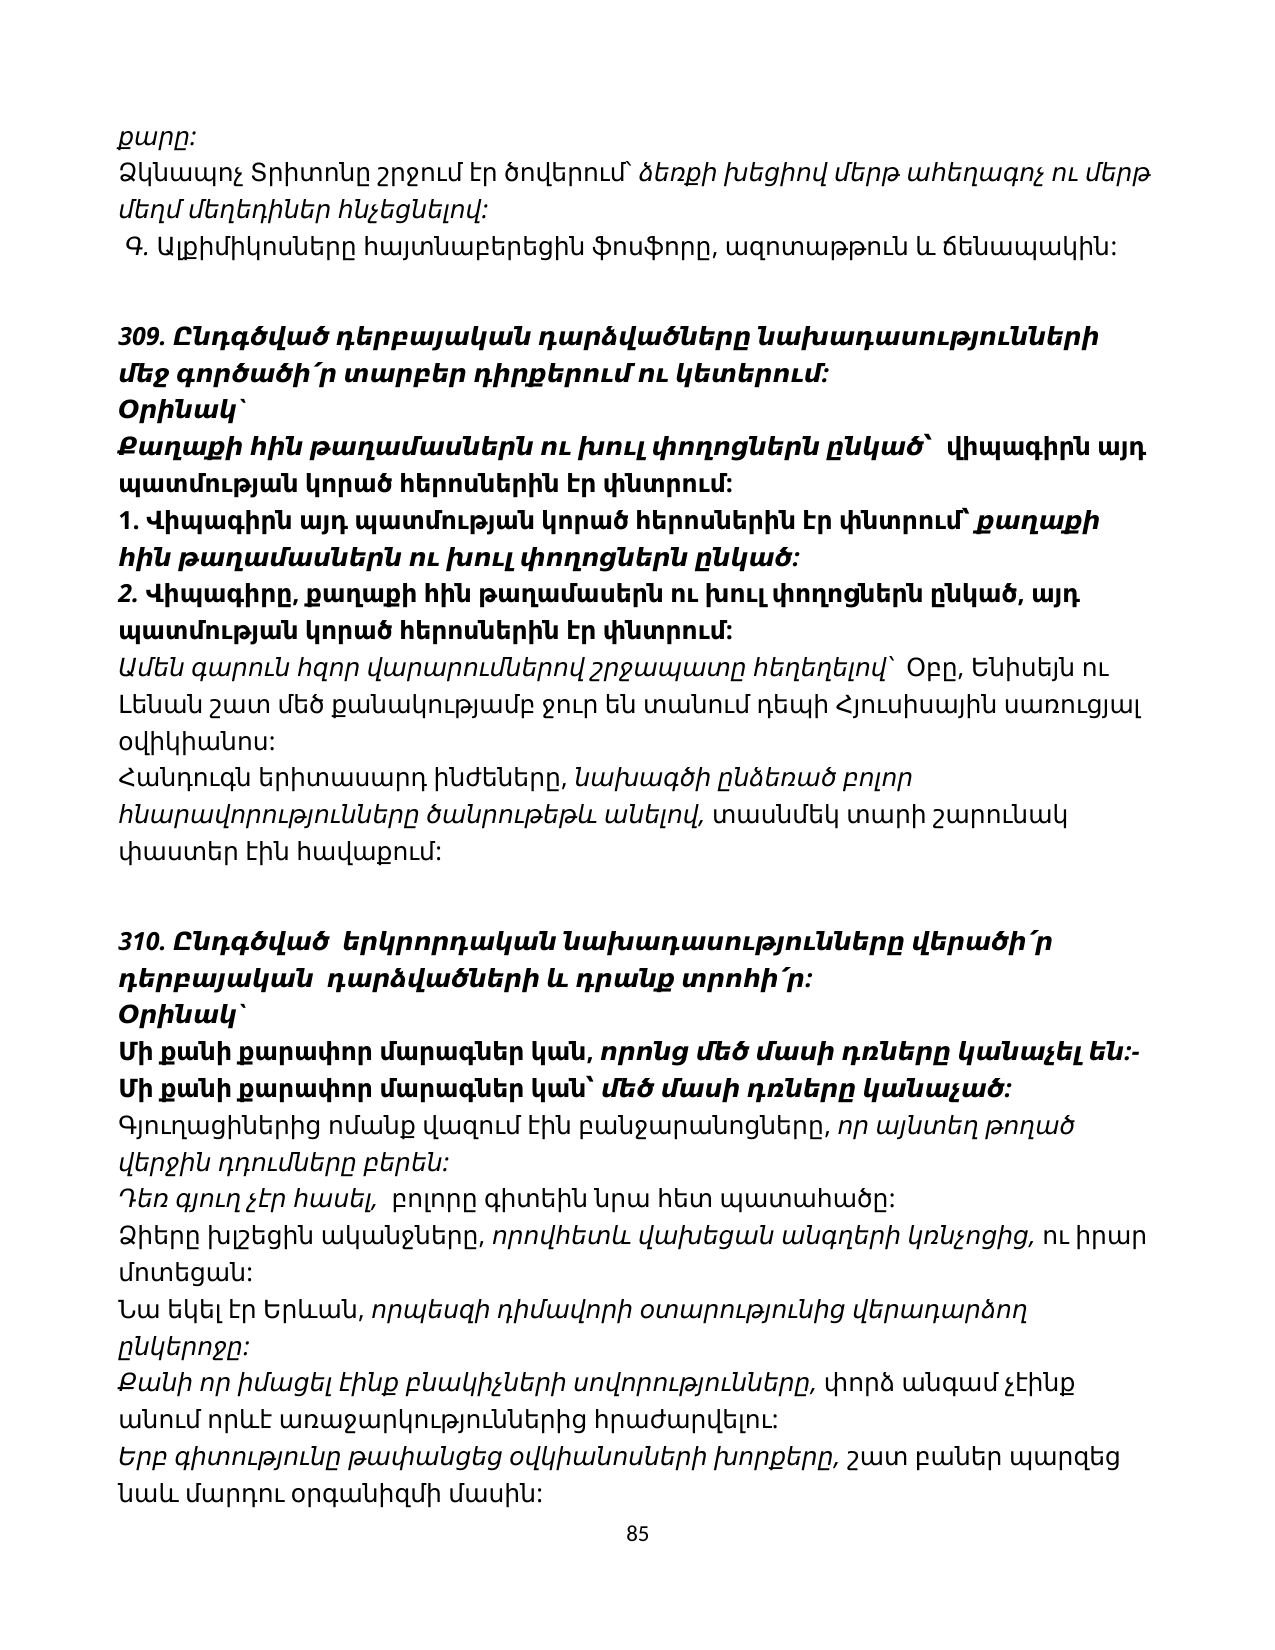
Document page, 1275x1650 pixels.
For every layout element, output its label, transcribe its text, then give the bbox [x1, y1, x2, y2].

text 309. Ընդգծված դերբայական դարձվածները նախադասությունների մեջ գործածի՛ր տարբեր դիրքերում ու կետերում: Օրինակ` Քաղաքի հին թաղամասներն ու խուլ փողոցներն ընկած՝ վիպագիրն այդ պատմության կորած հերոսներին էր փնտրում: 1. Վիպագիրն այդ պատմության կորած հերոսներին էր փնտրում՝ քաղաքի հին թաղամասներն ու խուլ փողոցներն ընկած: 2. Վիպագիրը, քաղաքի հին թաղամասերն ու խուլ փողոցներն ընկած, այդ պատմության կորած հերոսներին էր փնտրում: Ամեն գարուն հզոր վարարումներով շրջապատը հեղեղելով՝ Օբը, Ենիսեյն ու Լենան շատ մեծ քանակությամբ ջուր են տանում դեպի Հյուսիսային սառուցյալ օվիկիանոս: Հանդուգն երիտասարդ ինժեները, նախագծի ընձեռած բոլոր հնարավորությունները ծանրութեթև անելով, տասնմեկ տարի շարունակ փաստեր էին հավաքում: [118, 282, 1157, 867]
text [118, 887, 1157, 1509]
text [118, 118, 1157, 262]
